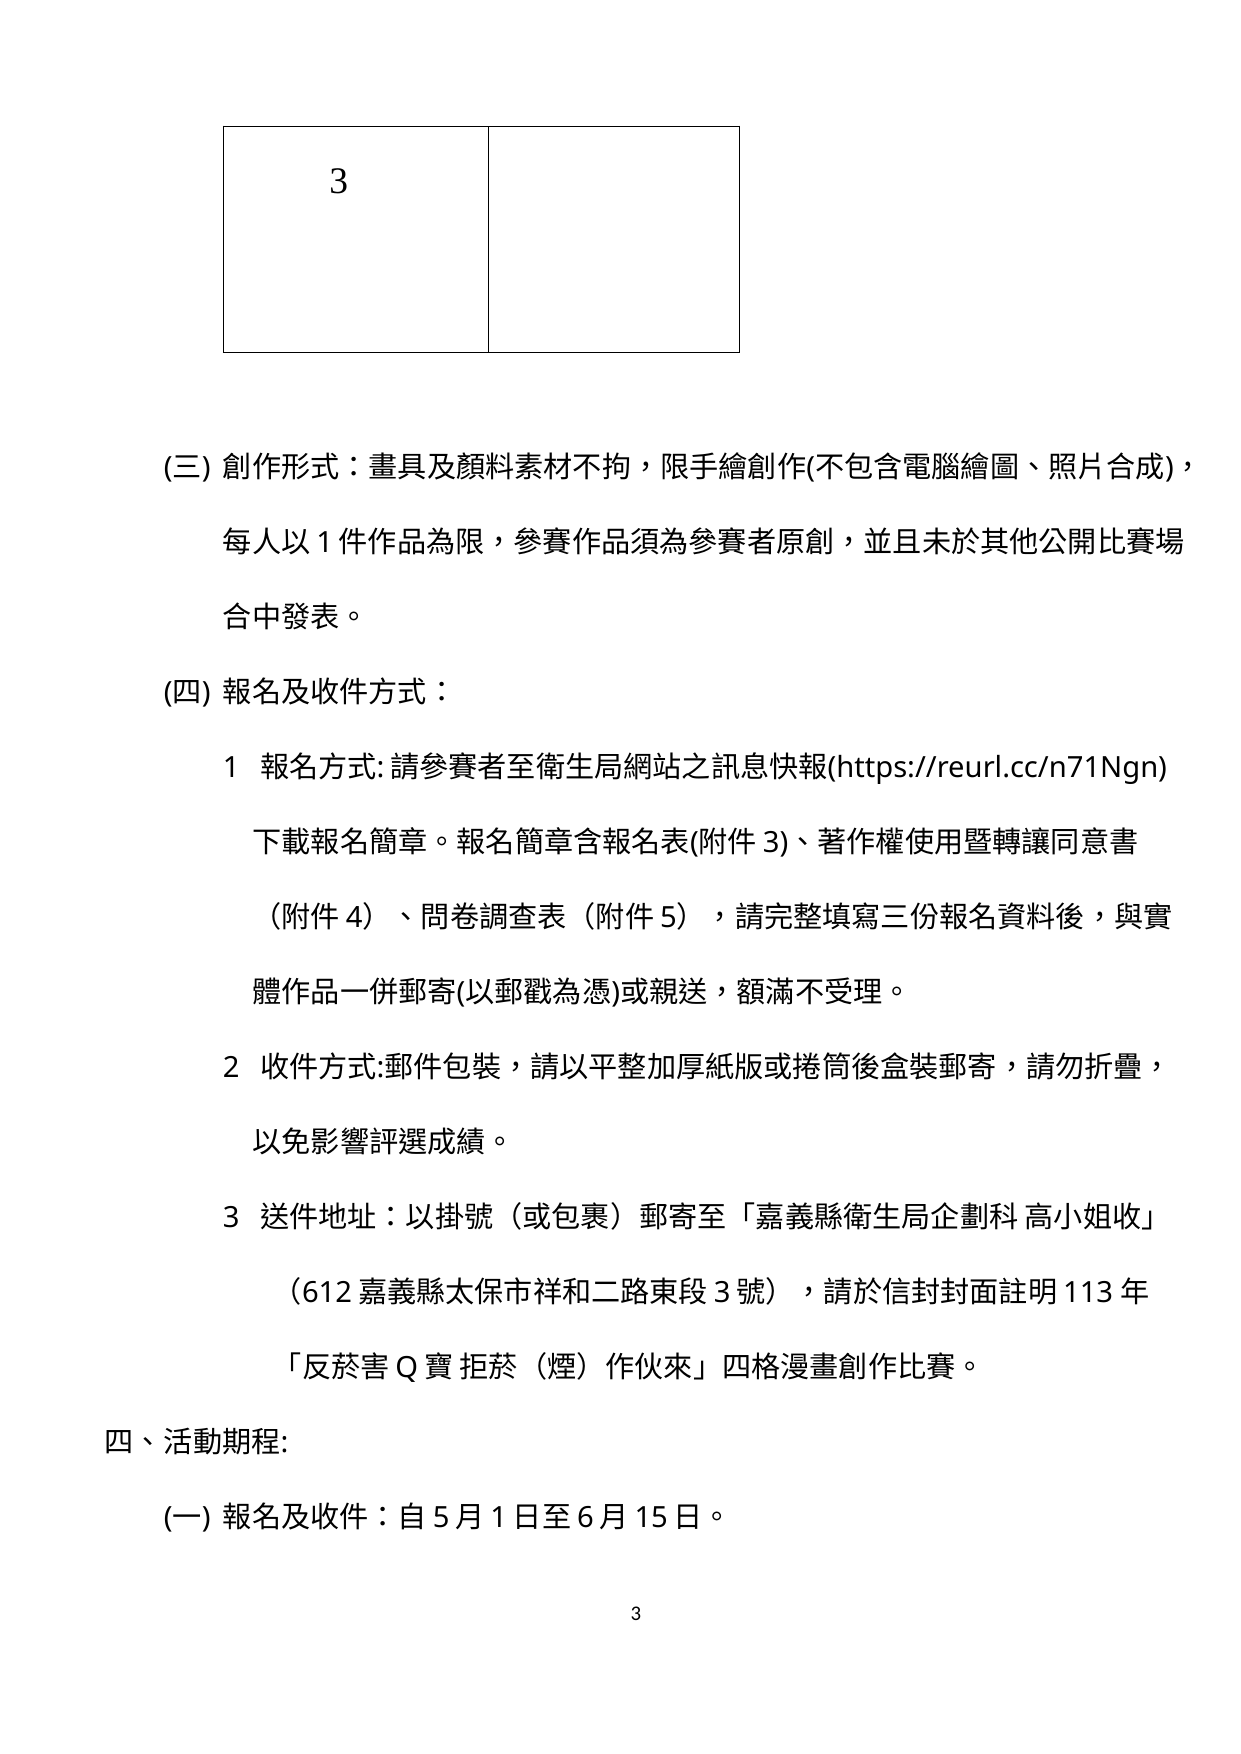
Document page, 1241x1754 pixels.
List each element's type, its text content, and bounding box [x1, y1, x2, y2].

list 收件方式:郵件包裝，請以平整加厚紙版或捲筒後盒裝郵寄，請勿折疊，以免影響評選成績。 [223, 1028, 1196, 1178]
list 報名及收件：自5月1日至6月15日。 [164, 1478, 1196, 1553]
list 創作形式：畫具及顏料素材不拘，限手繪創作(不包含電腦繪圖、照片合成)，每人以1件作品為限，參賽作品須為參賽者原創，並且未於其他公開比賽場合中發表。 [164, 428, 1196, 653]
table_cell [489, 127, 739, 352]
list 報名及收件方式： [164, 653, 1196, 728]
table_cell [224, 127, 488, 352]
list 報名方式: 請參賽者至衛生局網站之訊息快報(https://reurl.cc/n71Ngn)下載報名簡章。報名簡章含報名表(附件3)、著作權使用暨轉讓同意書（附件4）、問卷調查表（附件5），請完整填寫三份報名資料後，與實體作品一併郵寄(以郵戳為憑)或親送，額滿不受理。 [223, 728, 1196, 1028]
list 送件地址：以掛號（或包裹）郵寄至「嘉義縣衛生局企劃科 高小姐收」（612嘉義縣太保市祥和二路東段3號），請於信封封面註明113 年「反菸害Q寶 拒菸（煙）作伙來」四格漫畫創作比賽。 [223, 1178, 1196, 1403]
list 活動期程: [104, 1403, 1196, 1478]
